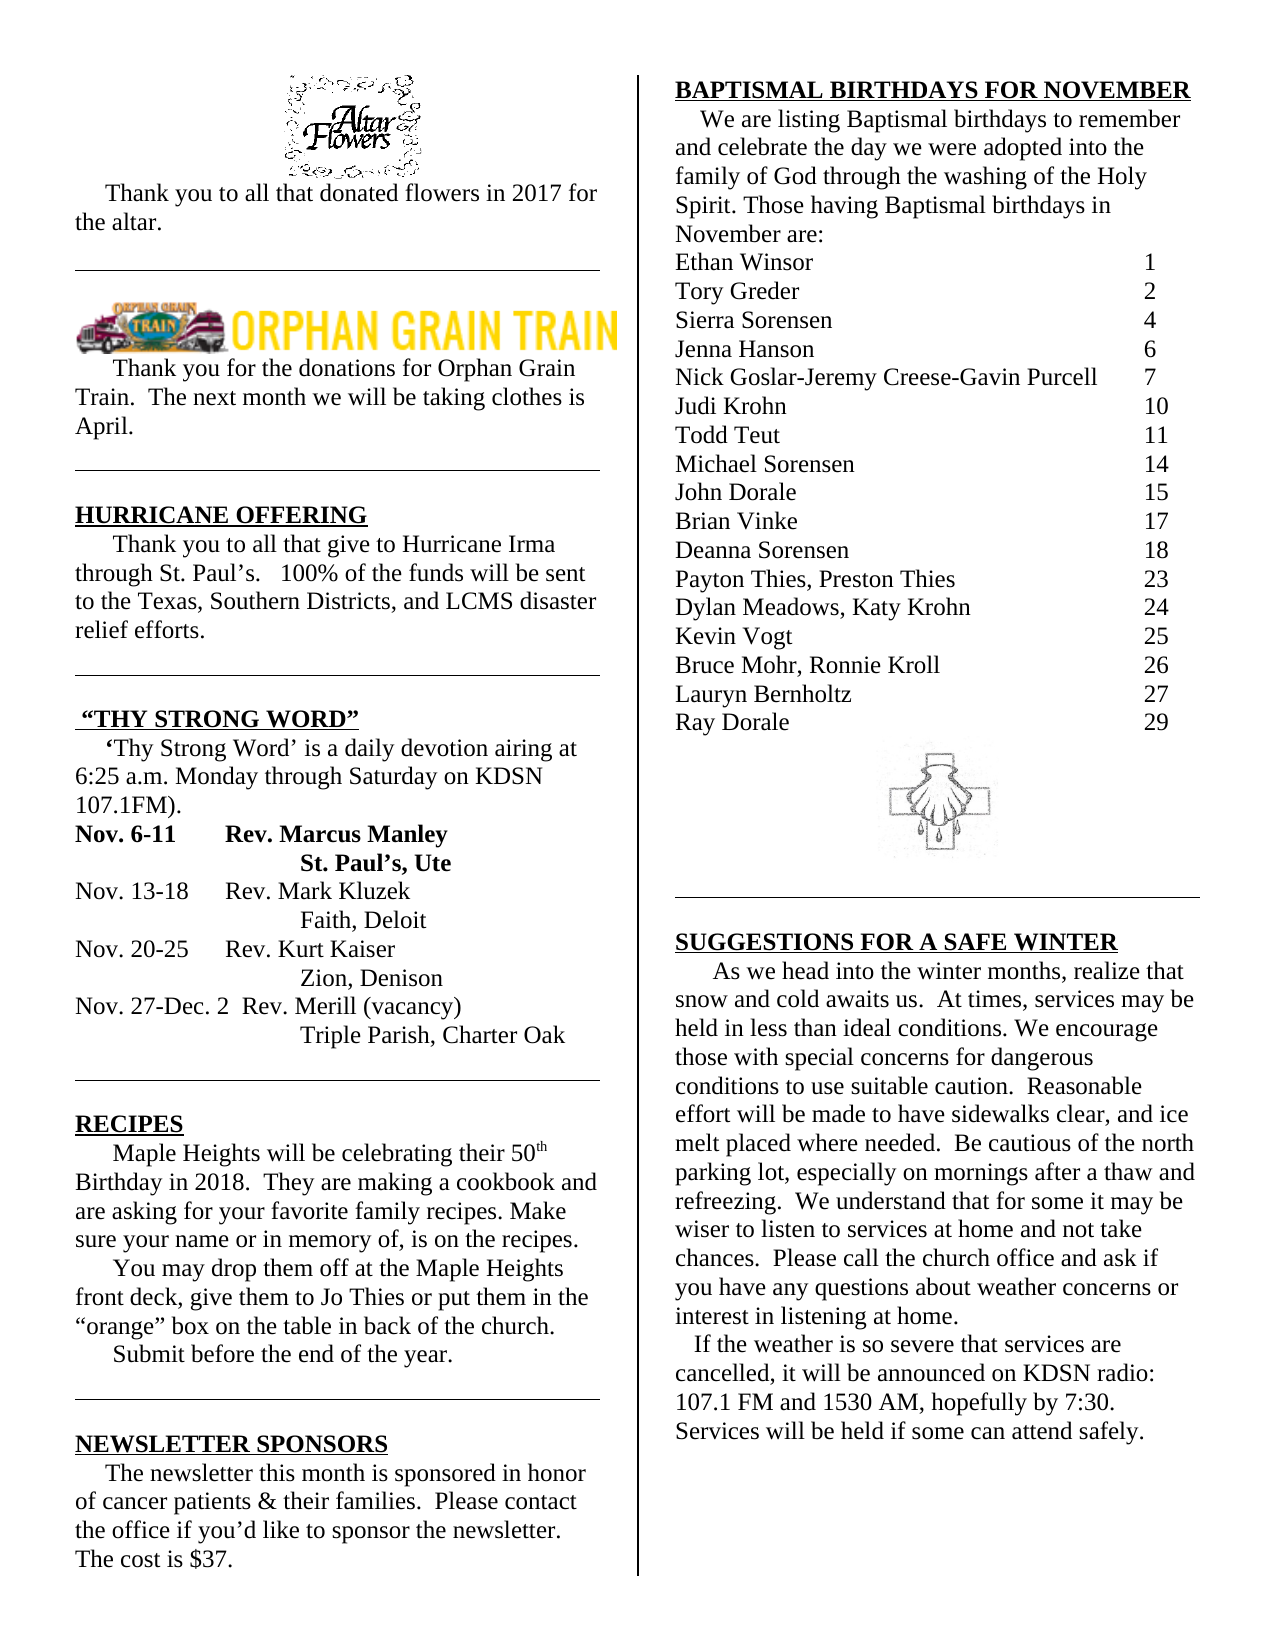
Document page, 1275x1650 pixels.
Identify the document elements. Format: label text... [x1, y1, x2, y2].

picture [75, 299, 617, 354]
text NEWSLETTER SPONSORS [75, 1429, 600, 1458]
text Lauryn Bernholtz 27 [675, 679, 1200, 707]
text Ray Dorale 29 [675, 707, 1200, 736]
text ‘Thy Strong Word’ is a daily devotion airing at 6:25 a.m. Monday through Saturday on KDSN 107.1FM). [75, 733, 600, 819]
text Thank you to all that give to Hurricane Irma through St. Paul’s. 100% of the funds will be sent to the Texas, Southern Districts, and LCMS disaster relief efforts. [75, 529, 600, 644]
text Ethan Winsor 1 [675, 247, 1200, 276]
text Thank you to all that donated flowers in 2017 for the altar. [75, 178, 600, 239]
text Kevin Vogt 25 [675, 621, 1200, 650]
text SUGGESTIONS FOR A SAFE WINTER [675, 927, 1200, 956]
text The newsletter this month is sponsored in honor of cancer patients & their families. Please contact the office if you’d like to sponsor the newsletter. The cost is $37. [75, 1458, 600, 1573]
text Maple Heights will be celebrating their 50th Birthday in 2018. They are making a cookbook and are asking for your favorite family recipes. Make sure your name or in memory of, is on the recipes. [75, 1138, 600, 1253]
text Todd Teut 11 [675, 420, 1200, 449]
text Dylan Meadows, Katy Krohn 24 [675, 592, 1200, 621]
text Bruce Mohr, Ronnie Kroll 26 [675, 650, 1200, 679]
text Nov. 6-11 Rev. Marcus Manley [75, 819, 600, 848]
text We are listing Baptismal birthdays to remember and celebrate the day we were adopted into the family of God through the washing of the Holy Spirit. Those having Baptismal birthdays in November are: [675, 104, 1200, 247]
text Nov. 20-25 Rev. Kurt Kaiser [75, 934, 600, 963]
text HURRICANE OFFERING [75, 500, 600, 529]
text Payton Thies, Preston Thies 23 [675, 564, 1200, 592]
text Faith, Deloit [75, 905, 600, 934]
text You may drop them off at the Maple Heights front deck, give them to Jo Thies or put them in the “orange” box on the table in back of the church. [75, 1253, 600, 1339]
picture [283, 75, 422, 179]
text As we head into the winter months, realize that snow and cold awaits us. At times, services may be held in less than ideal conditions. We encourage those with special concerns for dangerous conditions to use suitable caution. Reasonable effort will be made to have sidewalks clear, and ice melt placed where needed. Be cautious of the north parking lot, especially on mornings after a thaw and refreezing. We understand that for some it may be wiser to listen to services at home and not take chances. Please call the church office and ask if you have any questions about weather concerns or interest in listening at home. [675, 956, 1200, 1329]
text Judi Krohn 10 [675, 391, 1200, 420]
text Submit before the end of the year. [75, 1339, 600, 1368]
text St. Paul’s, Ute [75, 848, 600, 876]
text Tory Greder 2 [675, 276, 1200, 305]
text RECIPES [75, 1109, 600, 1138]
text Triple Parish, Charter Oak [75, 1020, 600, 1049]
text Nov. 13-18 Rev. Mark Kluzek [75, 876, 600, 905]
text John Dorale 15 [675, 477, 1200, 506]
text Thank you for the donations for Orphan Grain Train. The next month we will be taking clothes is April. [75, 354, 600, 439]
text BAPTISMAL BIRTHDAYS FOR NOVEMBER [675, 75, 1200, 104]
text Nov. 27-Dec. 2 Rev. Merill (vacancy) [75, 991, 600, 1020]
text Brian Vinke 17 [675, 506, 1200, 535]
text “THY STRONG WORD” [75, 704, 600, 733]
text Zion, Denison [75, 963, 600, 991]
picture [876, 736, 999, 867]
text Nick Goslar-Jeremy Creese-Gavin Purcell 7 [675, 362, 1200, 391]
text Sierra Sorensen 4 [675, 305, 1200, 334]
text Michael Sorensen 14 [675, 449, 1200, 477]
text Deanna Sorensen 18 [675, 535, 1200, 564]
text If the weather is so severe that services are cancelled, it will be announced on KDSN radio: 107.1 FM and 1530 AM, hopefully by 7:30. Services will be held if some can attend safely. [675, 1329, 1200, 1444]
text Jenna Hanson 6 [675, 334, 1200, 362]
